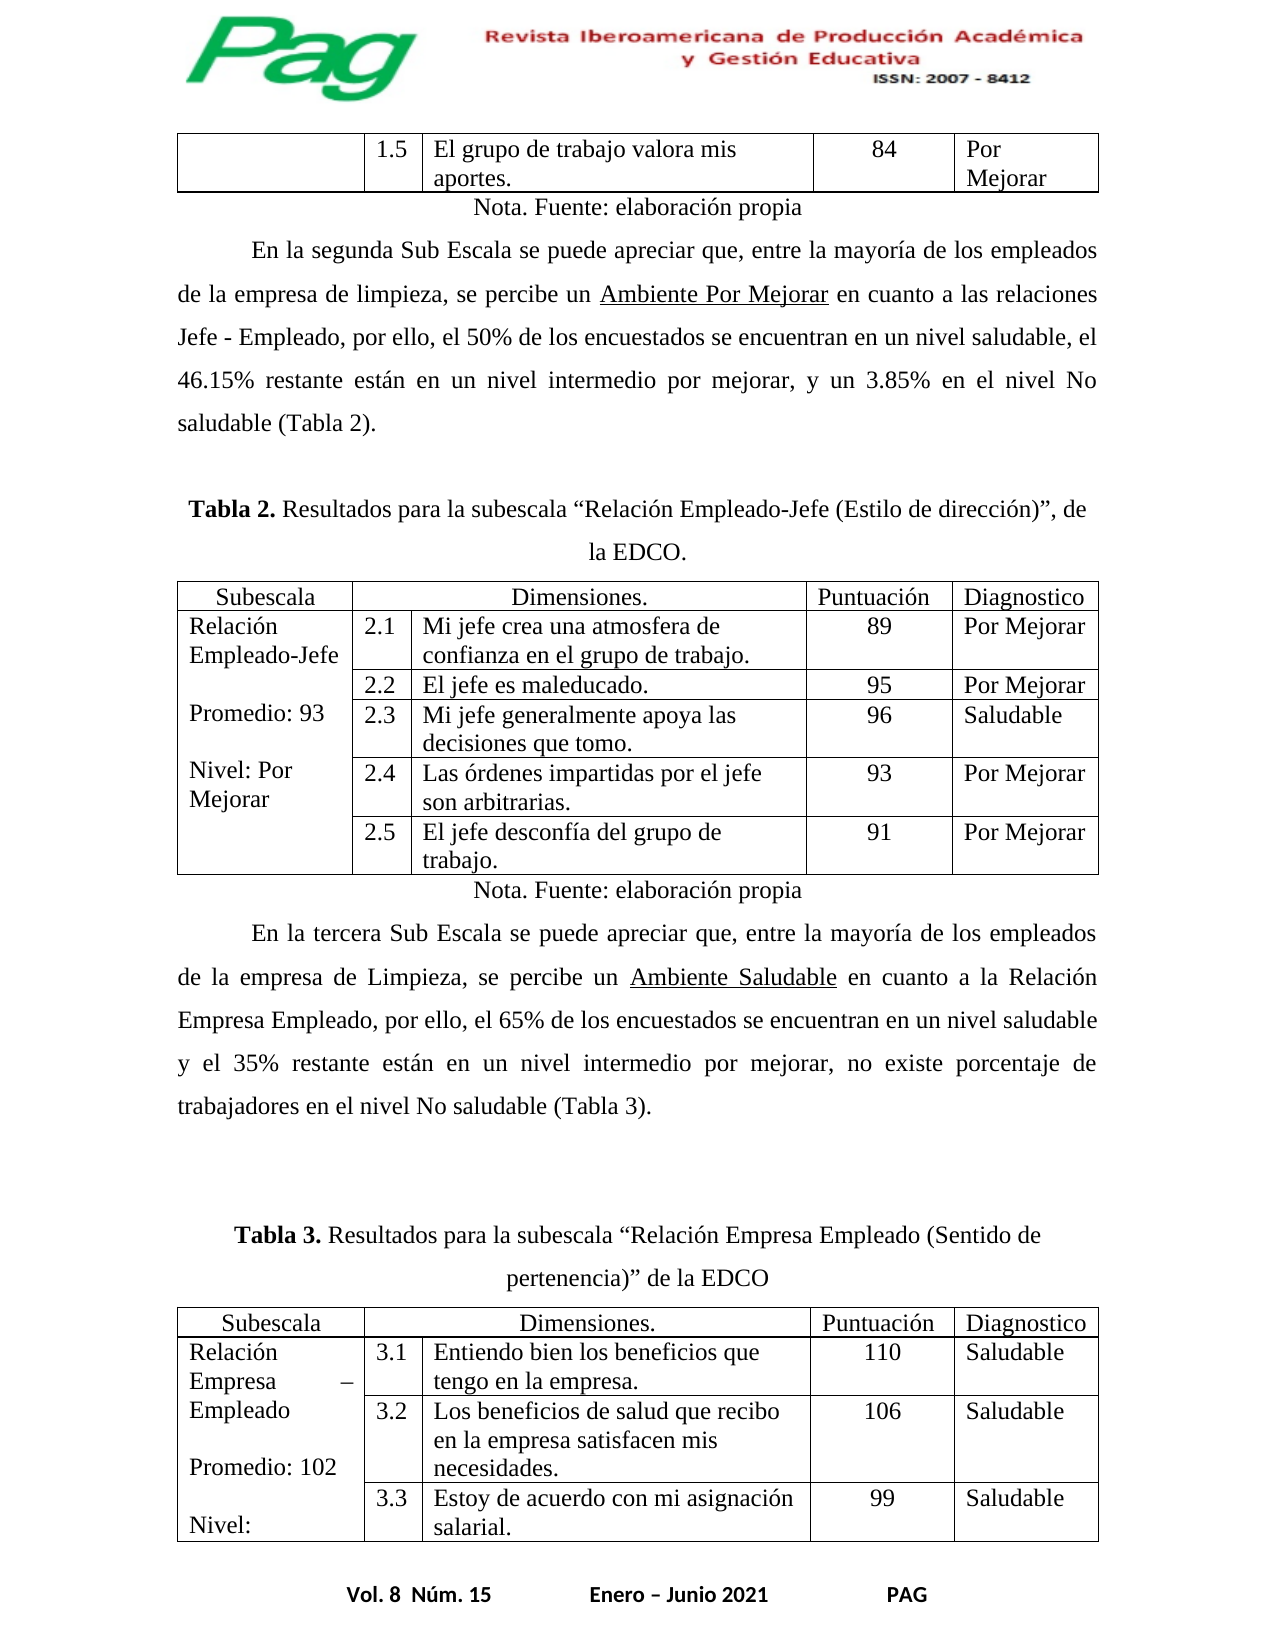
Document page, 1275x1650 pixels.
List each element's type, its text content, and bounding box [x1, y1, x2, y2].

table_header Subescala [178, 1308, 364, 1336]
table_cell Por Mejorar [953, 611, 1098, 669]
table_cell Entiendo bien los beneficios que tengo en la empresa. [423, 1338, 810, 1395]
table_cell 84 [814, 134, 954, 191]
table_cell Por Mejorar [953, 670, 1098, 699]
table_cell Las órdenes impartidas por el jefe son arbitrarias. [412, 758, 806, 816]
table_cell 3.2 [365, 1396, 422, 1482]
table_cell 110 [811, 1338, 954, 1395]
table_cell 1.5 [365, 134, 422, 191]
table_cell 96 [807, 700, 952, 757]
table_cell Relación Empresa – Empleado Promedio: 102 Nivel: Saludable [178, 1338, 364, 1541]
table_cell 2.2 [353, 670, 411, 699]
table_cell 3.1 [365, 1338, 422, 1395]
table_cell Saludable [955, 1483, 1098, 1541]
table_cell 2.1 [353, 611, 411, 669]
table_cell Por Mejorar [953, 758, 1098, 816]
table_cell Relación Empleado-Jefe Promedio: 93 Nivel: Por Mejorar [178, 611, 352, 874]
table_cell 2.4 [353, 758, 411, 816]
table_header Puntuación [807, 582, 952, 610]
table_cell 3.3 [365, 1483, 422, 1541]
table_cell Los beneficios de salud que recibo en la empresa satisfacen mis necesidades. [423, 1396, 810, 1482]
table_header Subescala [178, 582, 352, 610]
text Nota. Fuente: elaboración propia [177, 875, 1098, 904]
table_cell El grupo de trabajo valora mis aportes. [423, 134, 813, 191]
table_cell Saludable [955, 1396, 1098, 1482]
table_cell 93 [807, 758, 952, 816]
table_cell El jefe es maleducado. [412, 670, 806, 699]
table_cell 91 [807, 817, 952, 874]
text Tabla 2. Resultados para la subescala “Relación Empleado-Jefe (Estilo de dirección)”, de la EDCO. [177, 494, 1098, 566]
table_header Dimensiones. [353, 582, 806, 610]
table_cell Mi jefe crea una atmosfera de confianza en el grupo de trabajo. [412, 611, 806, 669]
text En la segunda Sub Escala se puede apreciar que, entre la mayoría de los empleados de la empresa de limpieza, se percibe un Ambiente Por Mejorar en cuanto a las relaciones Jefe - Empleado, por ello, el 50% de los encuestados se encuentran en un nivel saludable, el 46.15% restante están en un nivel intermedio por mejorar, y un 3.85% en el nivel No saludable (Tabla 2). [177, 236, 1098, 437]
table_cell Mi jefe generalmente apoya las decisiones que tomo. [412, 700, 806, 757]
text En la tercera Sub Escala se puede apreciar que, entre la mayoría de los empleados de la empresa de Limpieza, se percibe un Ambiente Saludable en cuanto a la Relación Empresa Empleado, por ello, el 65% de los encuestados se encuentran en un nivel saludable y el 35% restante están en un nivel intermedio por mejorar, no existe porcentaje de trabajadores en el nivel No saludable (Tabla 3). [177, 918, 1098, 1120]
text Tabla 3. Resultados para la subescala “Relación Empresa Empleado (Sentido de pertenencia)” de la EDCO [177, 1220, 1098, 1292]
table_header Puntuación [811, 1308, 954, 1336]
table_header Diagnostico [953, 582, 1098, 610]
table_cell Saludable [953, 700, 1098, 757]
table_cell 2.3 [353, 700, 411, 757]
table_header Dimensiones. [365, 1308, 810, 1336]
table_cell Estoy de acuerdo con mi asignación salarial. [423, 1483, 810, 1541]
table_cell Saludable [955, 1338, 1098, 1395]
picture [177, 14, 1098, 115]
text Nota. Fuente: elaboración propia [177, 193, 1098, 221]
table_header Diagnostico [955, 1308, 1098, 1336]
table_cell Por Mejorar [955, 134, 1098, 191]
table_cell 106 [811, 1396, 954, 1482]
table_cell 99 [811, 1483, 954, 1541]
table_cell 89 [807, 611, 952, 669]
table_cell Por Mejorar [953, 817, 1098, 874]
table_cell 95 [807, 670, 952, 699]
table_cell 2.5 [353, 817, 411, 874]
table_cell El jefe desconfía del grupo de trabajo. [412, 817, 806, 874]
